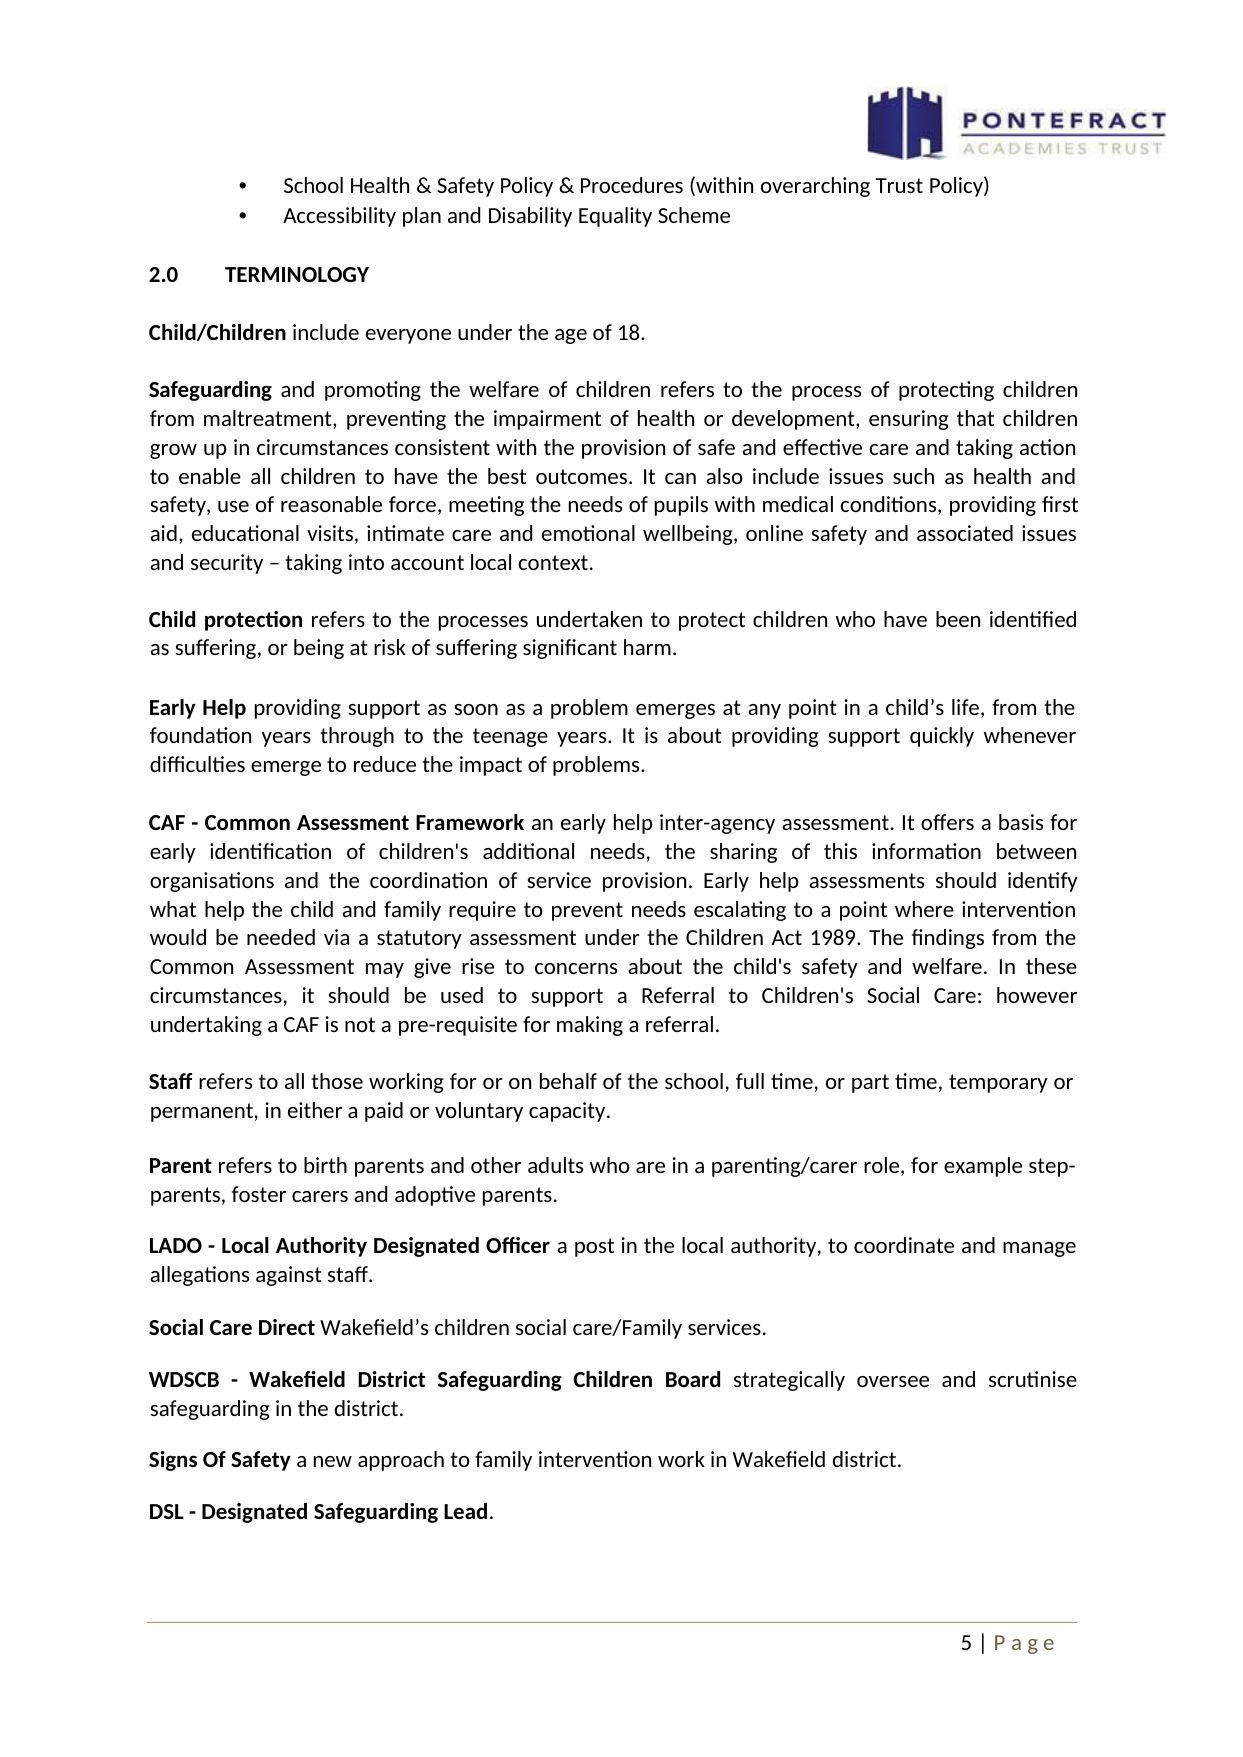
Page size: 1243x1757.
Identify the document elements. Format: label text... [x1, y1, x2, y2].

text Child protection refers to the processes undertaken to protect children who have been identified as suffering, or being at risk of suffering significant harm. [148, 605, 1078, 662]
list Accessibility plan and Disability Equality Scheme [239, 201, 1130, 229]
text WDSCB - Wakefield District Safeguarding Children Board strategically oversee and scrutinise safeguarding in the district. [148, 1365, 1078, 1422]
subtitle 2.0 TERMINOLOGY [149, 261, 1130, 288]
text Staff refers to all those working for or on behalf of the school, full time, or part time, temporary or permanent, in either a paid or voluntary capacity. [148, 1067, 1077, 1124]
text Early Help providing support as soon as a problem emerges at any point in a child’s life, from the foundation years through to the teenage years. It is about providing support quickly whenever difficulties emerge to reduce the impact of problems. [148, 693, 1078, 778]
list School Health & Safety Policy & Procedures (within overarching Trust Policy) [239, 171, 1130, 199]
text CAF - Common Assessment Framework an early help inter-agency assessment. It offers a basis for early identification of children's additional needs, the sharing of this information between organisations and the coordination of service provision. Early help assessments should identify what help the child and family require to prevent needs escalating to a point where intervention would be needed via a statutory assessment under the Children Act 1989. The findings from the Common Assessment may give rise to concerns about the child's safety and welfare. In these circumstances, it should be used to support a Referral to Children's Social Care: however undertaking a CAF is not a pre-requisite for making a referral. [148, 808, 1078, 1038]
text Social Care Direct Wakefield’s children social care/Family services. [149, 1313, 1130, 1341]
text Safeguarding and promoting the welfare of children refers to the process of protecting children from maltreatment, preventing the impairment of health or development, ensuring that children grow up in circumstances consistent with the provision of safe and effective care and taking action to enable all children to have the best outcomes. It can also include issues such as health and safety, use of reasonable force, meeting the needs of pupils with medical conditions, providing first aid, educational visits, intimate care and emotional wellbeing, online safety and associated issues and security – taking into account local context. [148, 375, 1078, 576]
text LADO - Local Authority Designated Officer a post in the local authority, to coordinate and manage allegations against staff. [148, 1232, 1077, 1288]
text Child/Children include everyone under the age of 18. [149, 318, 1130, 346]
text Parent refers to birth parents and other adults who are in a parenting/carer role, for example step- parents, foster carers and adoptive parents. [148, 1151, 1078, 1208]
subtitle DSL - Designated Safeguarding Lead. [149, 1497, 1130, 1526]
text Signs Of Safety a new approach to family intervention work in Wakefield district. [149, 1445, 1130, 1473]
picture [867, 86, 1167, 160]
